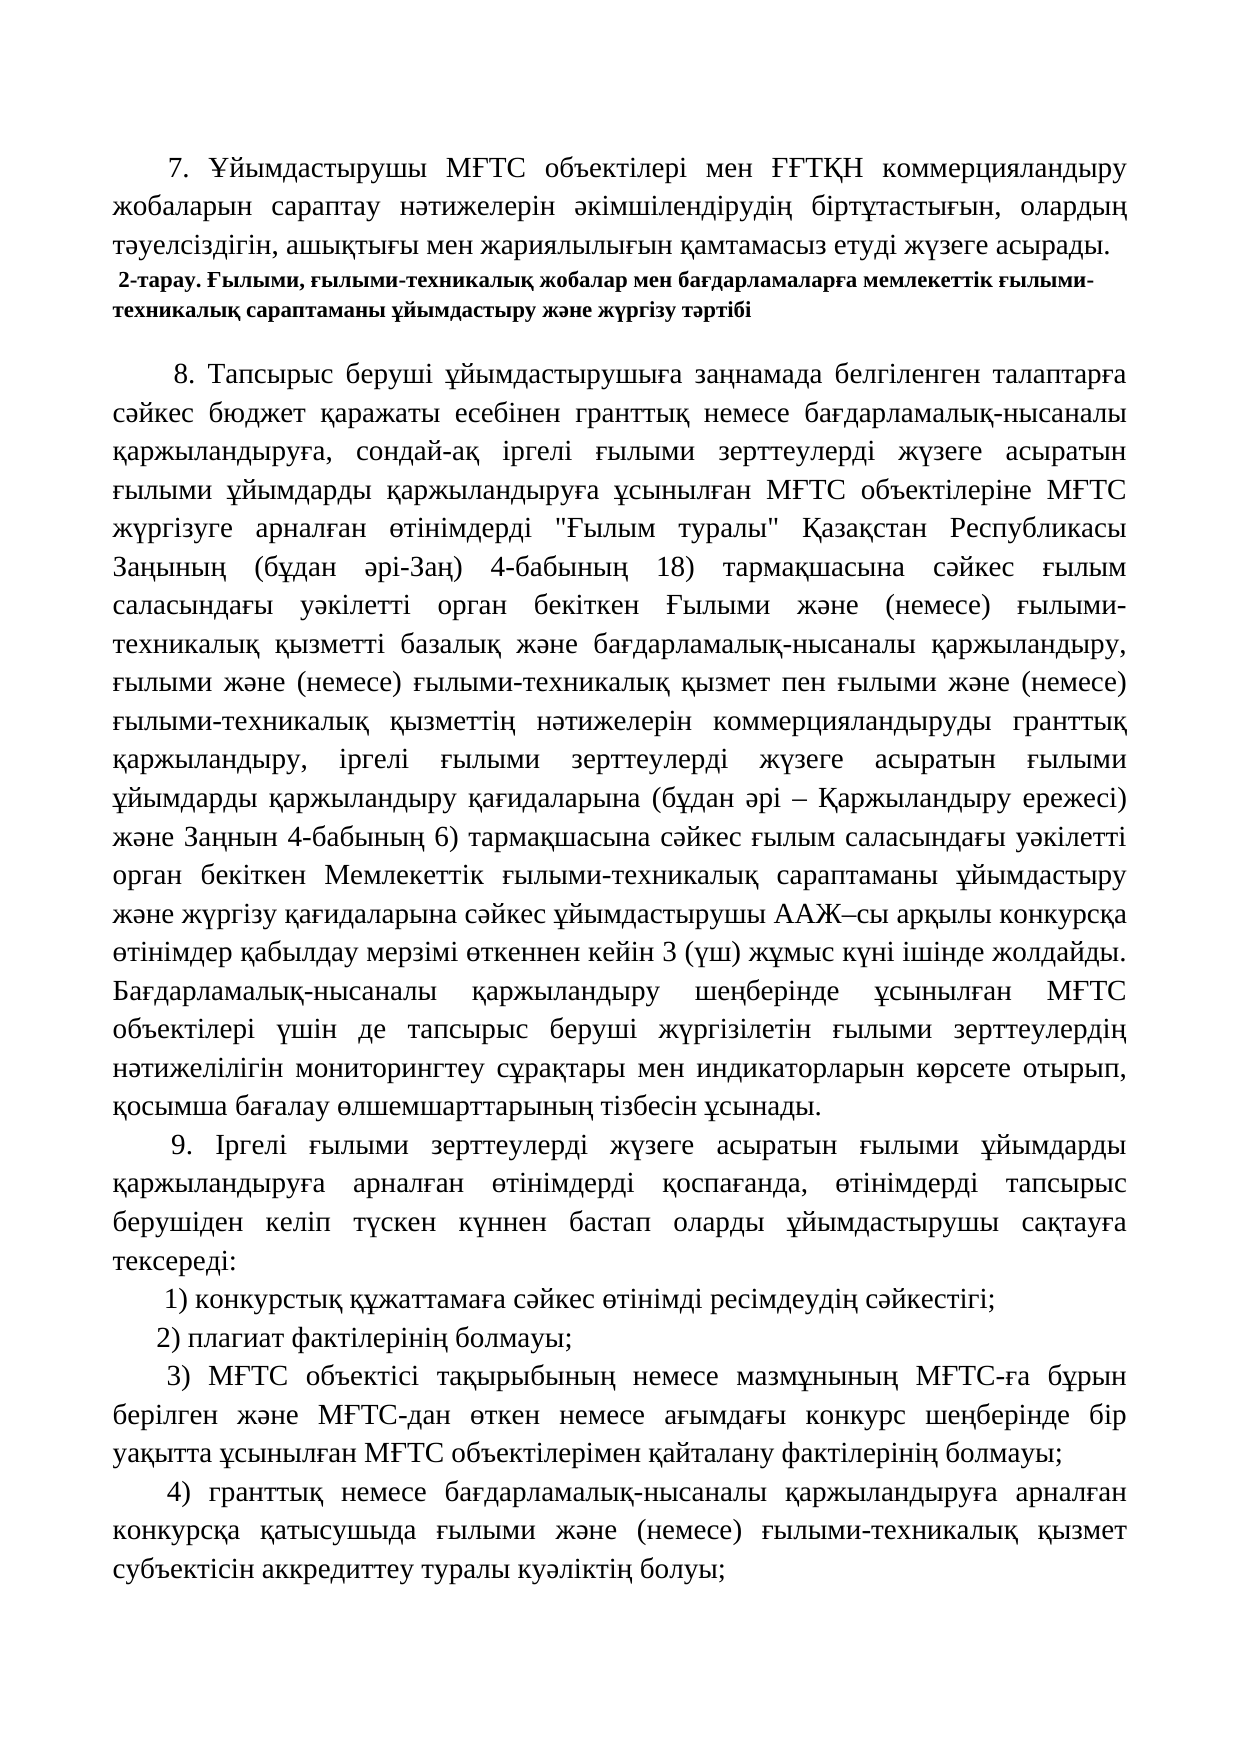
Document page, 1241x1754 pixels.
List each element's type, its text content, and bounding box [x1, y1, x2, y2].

text 9. Іргелі ғылыми зерттеулерді жүзеге асыратын ғылыми ұйымдарды қаржыландыруға арналған өтінімдерді қоспағанда, өтінімдерді тапсырыс берушіден келіп түскен күннен бастап оларды ұйымдастырушы сақтауға тексереді: [112, 1127, 1128, 1276]
text 4) гранттық немесе бағдарламалық-нысаналы қаржыландыруға арналған конкурсқа қатысушыда ғылыми және (немесе) ғылыми-техникалық қызмет субъектісін аккредиттеу туралы куәліктің болуы; [112, 1474, 1128, 1584]
text 1) конкурстық құжаттамаға сәйкес өтінімді ресімдеудің сәйкестігі; [112, 1281, 1128, 1315]
text 7. Ұйымдастырушы МҒТС объектілері мен ҒҒТҚН коммерцияландыру жобаларын сараптау нәтижелерін әкімшілендірудің біртұтастығын, олардың тәуелсіздігін, ашықтығы мен жариялылығын қамтамасыз етуді жүзеге асырады. [112, 150, 1128, 261]
text 8. Тапсырыс беруші ұйымдастырушыға заңнамада белгіленген талаптарға сәйкес бюджет қаражаты есебінен гранттық немесе бағдарламалық-нысаналы қаржыландыруға, сондай-ақ іргелі ғылыми зерттеулерді жүзеге асыратын ғылыми ұйымдарды қаржыландыруға ұсынылған МҒТС объектілеріне МҒТС жүргізуге арналған өтінімдерді "Ғылым туралы" Қазақстан Республикасы Заңының (бұдан әрі-Заң) 4-бабының 18) тармақшасына сәйкес ғылым саласындағы уәкілетті орган бекіткен Ғылыми және (немесе) ғылыми-техникалық қызметті базалық және бағдарламалық-нысаналы қаржыландыру, ғылыми және (немесе) ғылыми-техникалық қызмет пен ғылыми және (немесе) ғылыми-техникалық қызметтің нәтижелерін коммерцияландыруды гранттық қаржыландыру, іргелі ғылыми зерттеулерді жүзеге асыратын ғылыми ұйымдарды қаржыландыру қағидаларына (бұдан әрі – Қаржыландыру ережесі) және Заңнын 4-бабының 6) тармақшасына сәйкес ғылым саласындағы уәкілетті орган бекіткен Мемлекеттік ғылыми-техникалық сараптаманы ұйымдастыру және жүргізу қағидаларына сәйкес ұйымдастырушы ААЖ–сы арқылы конкурсқа өтінімдер қабылдау мерзімі өткеннен кейін 3 (үш) жұмыс күні ішінде жолдайды. Бағдарламалық-нысаналы қаржыландыру шеңберінде ұсынылған МҒТС объектілері үшін де тапсырыс беруші жүргізілетін ғылыми зерттеулердің нәтижелілігін мониторингтеу сұрақтары мен индикаторларын көрсете отырып, қосымша бағалау өлшемшарттарының тізбесін ұсынады. [112, 356, 1128, 1122]
text 2) плагиат фактілерінің болмауы; [112, 1320, 1128, 1353]
text 2-тарау. Ғылыми, ғылыми-техникалық жобалар мен бағдарламаларға мемлекеттік ғылыми-техникалық сараптаманы ұйымдастыру және жүргізу тәртібі [112, 266, 1128, 322]
text 3) МҒТС объектісі тақырыбының немесе мазмұнының МҒТС-ға бұрын берілген және МҒТС-дан өткен немесе ағымдағы конкурс шеңберінде бір уақытта ұсынылған МҒТС объектілерімен қайталану фактілерінің болмауы; [112, 1358, 1128, 1469]
